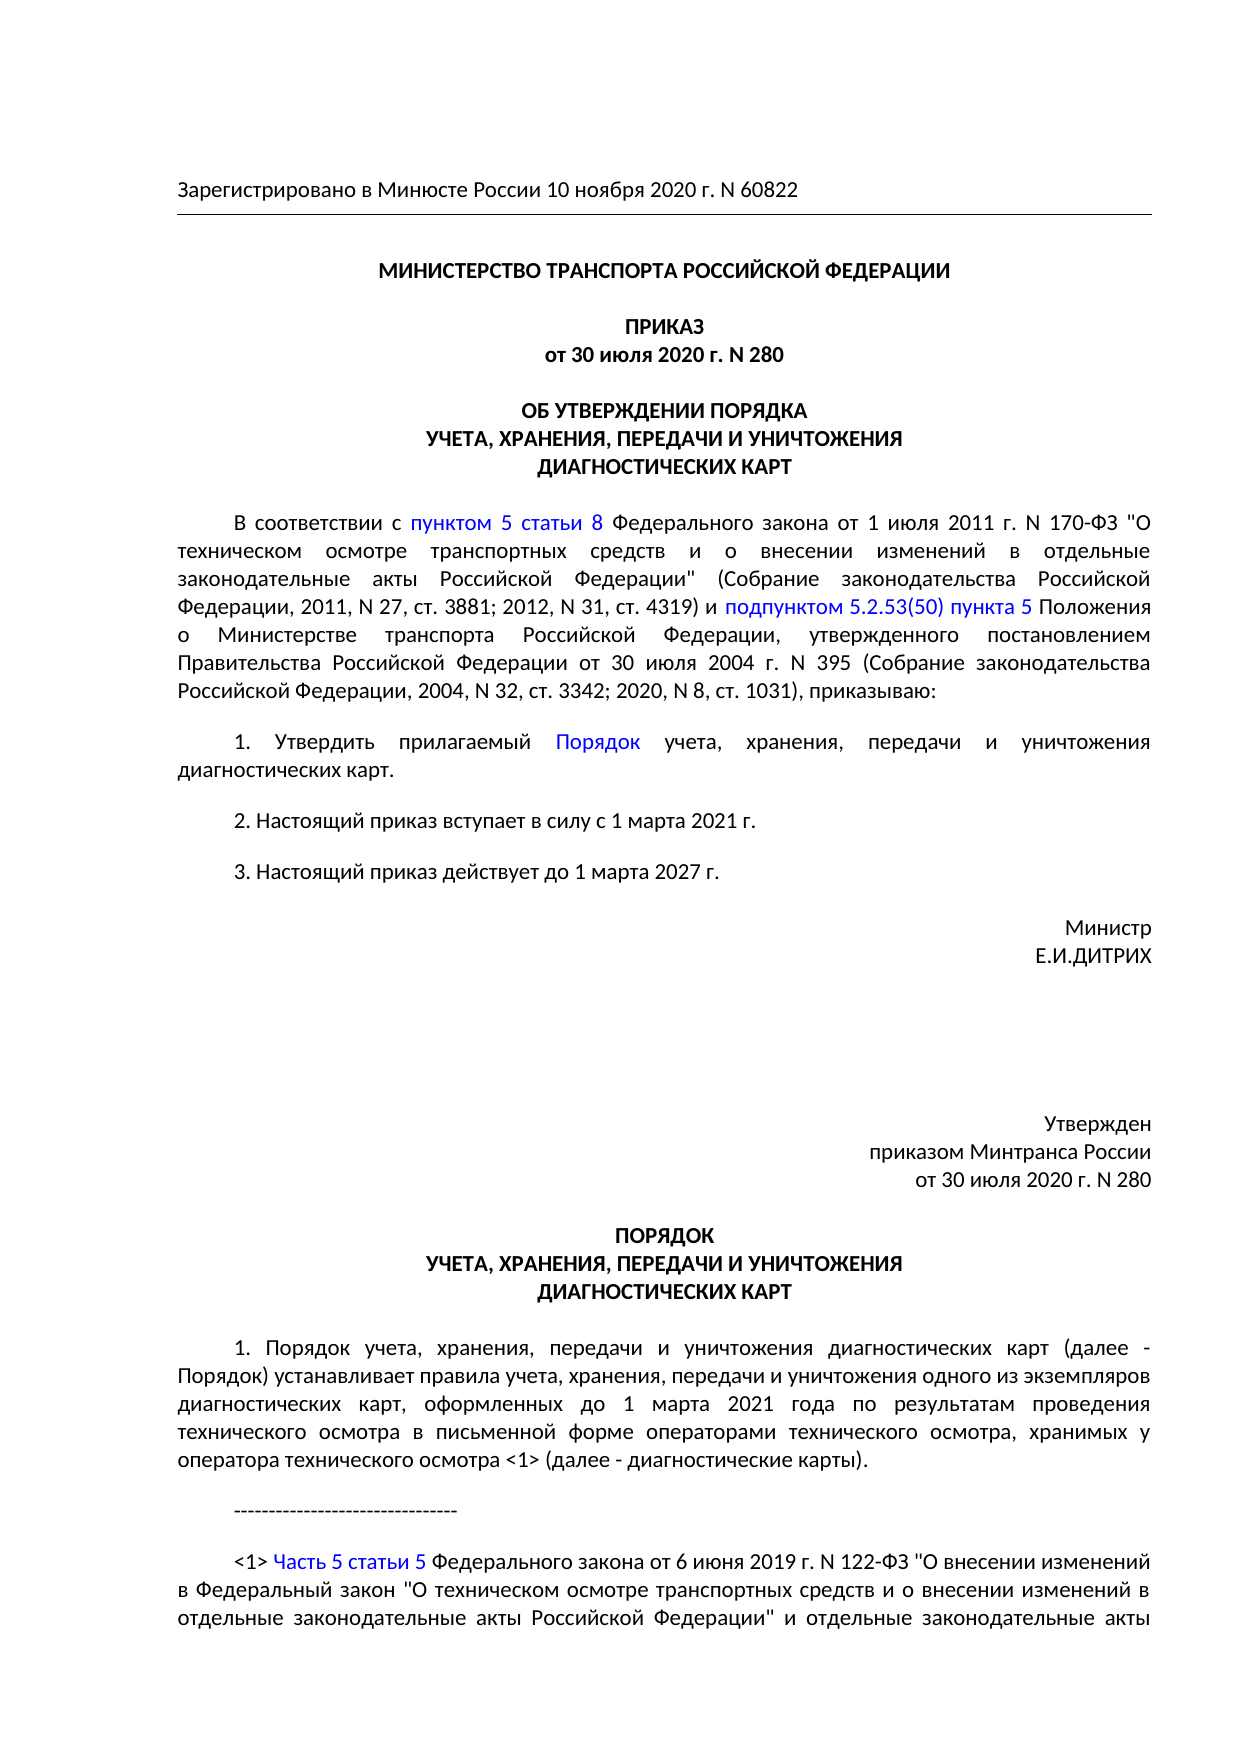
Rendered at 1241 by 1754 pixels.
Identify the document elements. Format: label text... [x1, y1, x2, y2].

title УЧЕТА, ХРАНЕНИЯ, ПЕРЕДАЧИ И УНИЧТОЖЕНИЯ [177, 1249, 1152, 1277]
title УЧЕТА, ХРАНЕНИЯ, ПЕРЕДАЧИ И УНИЧТОЖЕНИЯ [177, 424, 1152, 452]
title ПРИКАЗ [177, 312, 1152, 340]
text -------------------------------- [177, 1496, 1152, 1524]
text Министр [177, 913, 1152, 941]
text Зарегистрировано в Минюсте России 10 ноября 2020 г. N 60822 [177, 175, 1152, 203]
text приказом Минтранса России [177, 1137, 1152, 1165]
text Е.И.ДИТРИХ [177, 941, 1152, 969]
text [177, 1547, 1152, 1631]
text 2. Настоящий приказ вступает в силу с 1 марта 2021 г. [177, 806, 1152, 834]
text В соответствии с пунктом 5 статьи 8 Федерального закона от 1 июля 2011 г. N 170-ФЗ "О техническом осмотре транспортных средств и о внесении изменений в отдельные законодательные акты Российской Федерации" (Собрание законодательства Российской Федерации, 2011, N 27, ст. 3881; 2012, N 31, ст. 4319) и подпунктом 5.2.53(50) пункта 5 Положения о Министерстве транспорта Российской Федерации, утвержденного постановлением Правительства Российской Федерации от 30 июля 2004 г. N 395 (Собрание законодательства Российской Федерации, 2004, N 32, ст. 3342; 2020, N 8, ст. 1031), приказываю: [177, 508, 1152, 704]
title ОБ УТВЕРЖДЕНИИ ПОРЯДКА [177, 396, 1152, 424]
title ДИАГНОСТИЧЕСКИХ КАРТ [177, 1277, 1152, 1305]
text от 30 июля 2020 г. N 280 [177, 1165, 1152, 1193]
text Утвержден [177, 1109, 1152, 1137]
title МИНИСТЕРСТВО ТРАНСПОРТА РОССИЙСКОЙ ФЕДЕРАЦИИ [177, 256, 1152, 284]
text 1. Порядок учета, хранения, передачи и уничтожения диагностических карт (далее - Порядок) устанавливает правила учета, хранения, передачи и уничтожения одного из экземпляров диагностических карт, оформленных до 1 марта 2021 года по результатам проведения технического осмотра в письменной форме операторами технического осмотра, хранимых у оператора технического осмотра <1> (далее - диагностические карты). [177, 1333, 1152, 1473]
text 3. Настоящий приказ действует до 1 марта 2027 г. [177, 857, 1152, 885]
title ДИАГНОСТИЧЕСКИХ КАРТ [177, 452, 1152, 480]
text 1. Утвердить прилагаемый Порядок учета, хранения, передачи и уничтожения диагностических карт. [177, 727, 1152, 783]
title ПОРЯДОК [177, 1221, 1152, 1249]
title от 30 июля 2020 г. N 280 [177, 340, 1152, 368]
